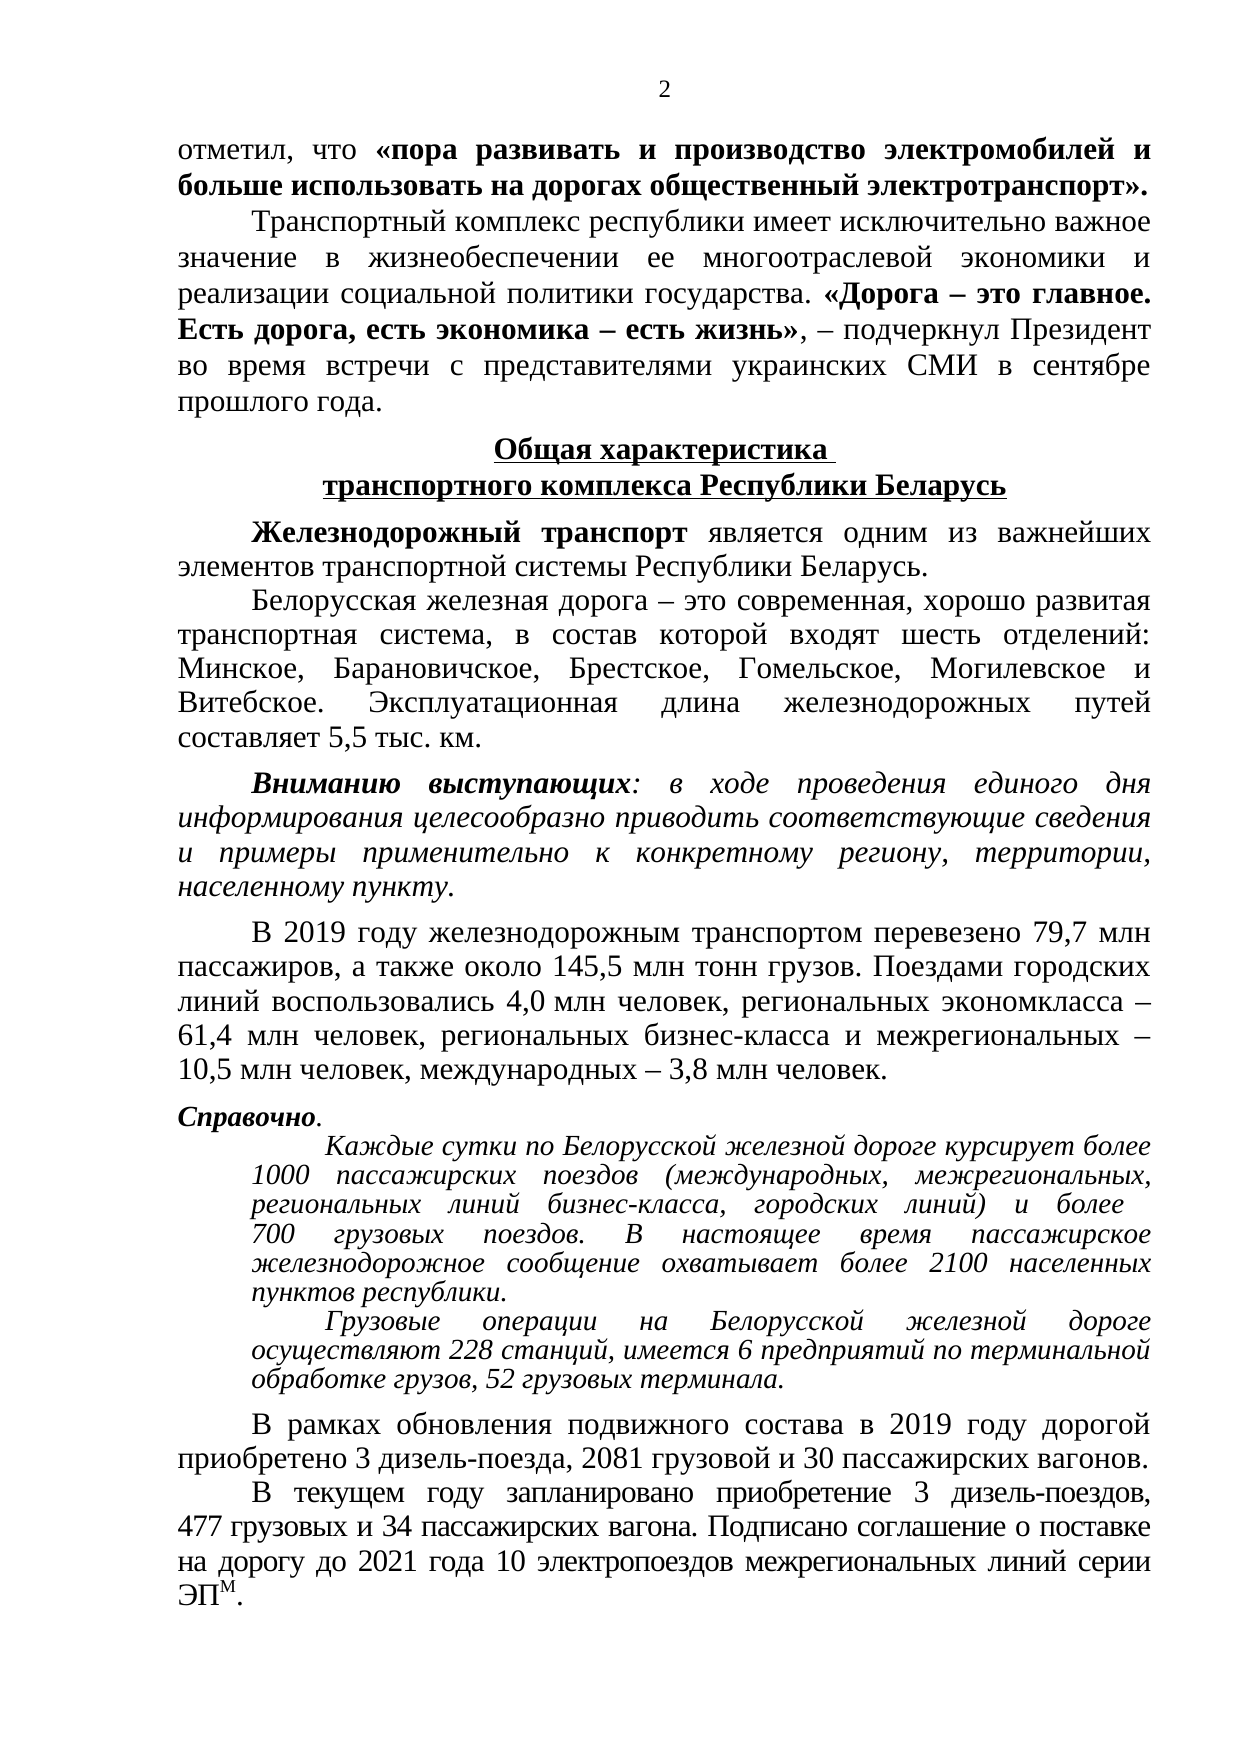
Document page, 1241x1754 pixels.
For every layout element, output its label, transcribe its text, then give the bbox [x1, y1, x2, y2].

text Грузовые операции на Белорусской железной дороге осуществляют 228 станций, имеется 6 предприятий по терминальной обработке грузов, 52 грузовых терминала. [251, 1307, 1152, 1395]
text Общая характеристика транспортного комплекса Республики Беларусь [177, 431, 1152, 502]
text Вниманию выступающих: в ходе проведения единого дня информирования целесообразно приводить соответствующие сведения и примеры применительно к конкретному региону, территории, населенному пункту. [177, 766, 1152, 903]
text Железнодорожный транспорт является одним из важнейших элементов транспортной системы Республики Беларусь. [177, 515, 1152, 583]
text Транспортный комплекс республики имеет исключительно важное значение в жизнеобеспечении ее многоотраслевой экономики и реализации социальной политики государства. «Дорога – это главное. Есть дорога, есть экономика – есть жизнь», – подчеркнул Президент во время встречи с представителями украинских СМИ в сентябре прошлого года. [177, 202, 1152, 418]
text Каждые сутки по Белорусской железной дороге курсирует более 1000 пассажирских поездов (международных, межрегиональных, региональных линий бизнес-класса, городских линий) и более 700 грузовых поездов. В настоящее время пассажирское железнодорожное сообщение охватывает более 2100 населенных пунктов республики. [251, 1132, 1152, 1307]
text Белорусская железная дорога – это современная, хорошо развитая транспортная система, в состав которой входят шесть отделений: Минское, Барановичское, Брестское, Гомельское, Могилевское и Витебское. Эксплуатационная длина железнодорожных путей составляет 5,5 тыс. км. [177, 583, 1152, 754]
text В рамках обновления подвижного состава в 2019 году дорогой приобретено 3 дизель-поезда, 2081 грузовой и 30 пассажирских вагонов. [177, 1407, 1152, 1475]
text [177, 131, 1152, 202]
text Справочно. [177, 1099, 1152, 1132]
text В текущем году запланировано приобретение 3 дизель-поездов, 477 грузовых и 34 пассажирских вагона. Подписано соглашение о поставке на дорогу до 2021 года 10 электропоездов межрегиональных линий серии ЭПМ. [177, 1475, 1152, 1612]
text В 2019 году железнодорожным транспортом перевезено 79,7 млн пассажиров, а также около 145,5 млн тонн грузов. Поездами городских линий воспользовались 4,0 млн человек, региональных экономкласса – 61,4 млн человек, региональных бизнес-класса и межрегиональных – 10,5 млн человек, международных – 3,8 млн человек. [177, 915, 1152, 1086]
